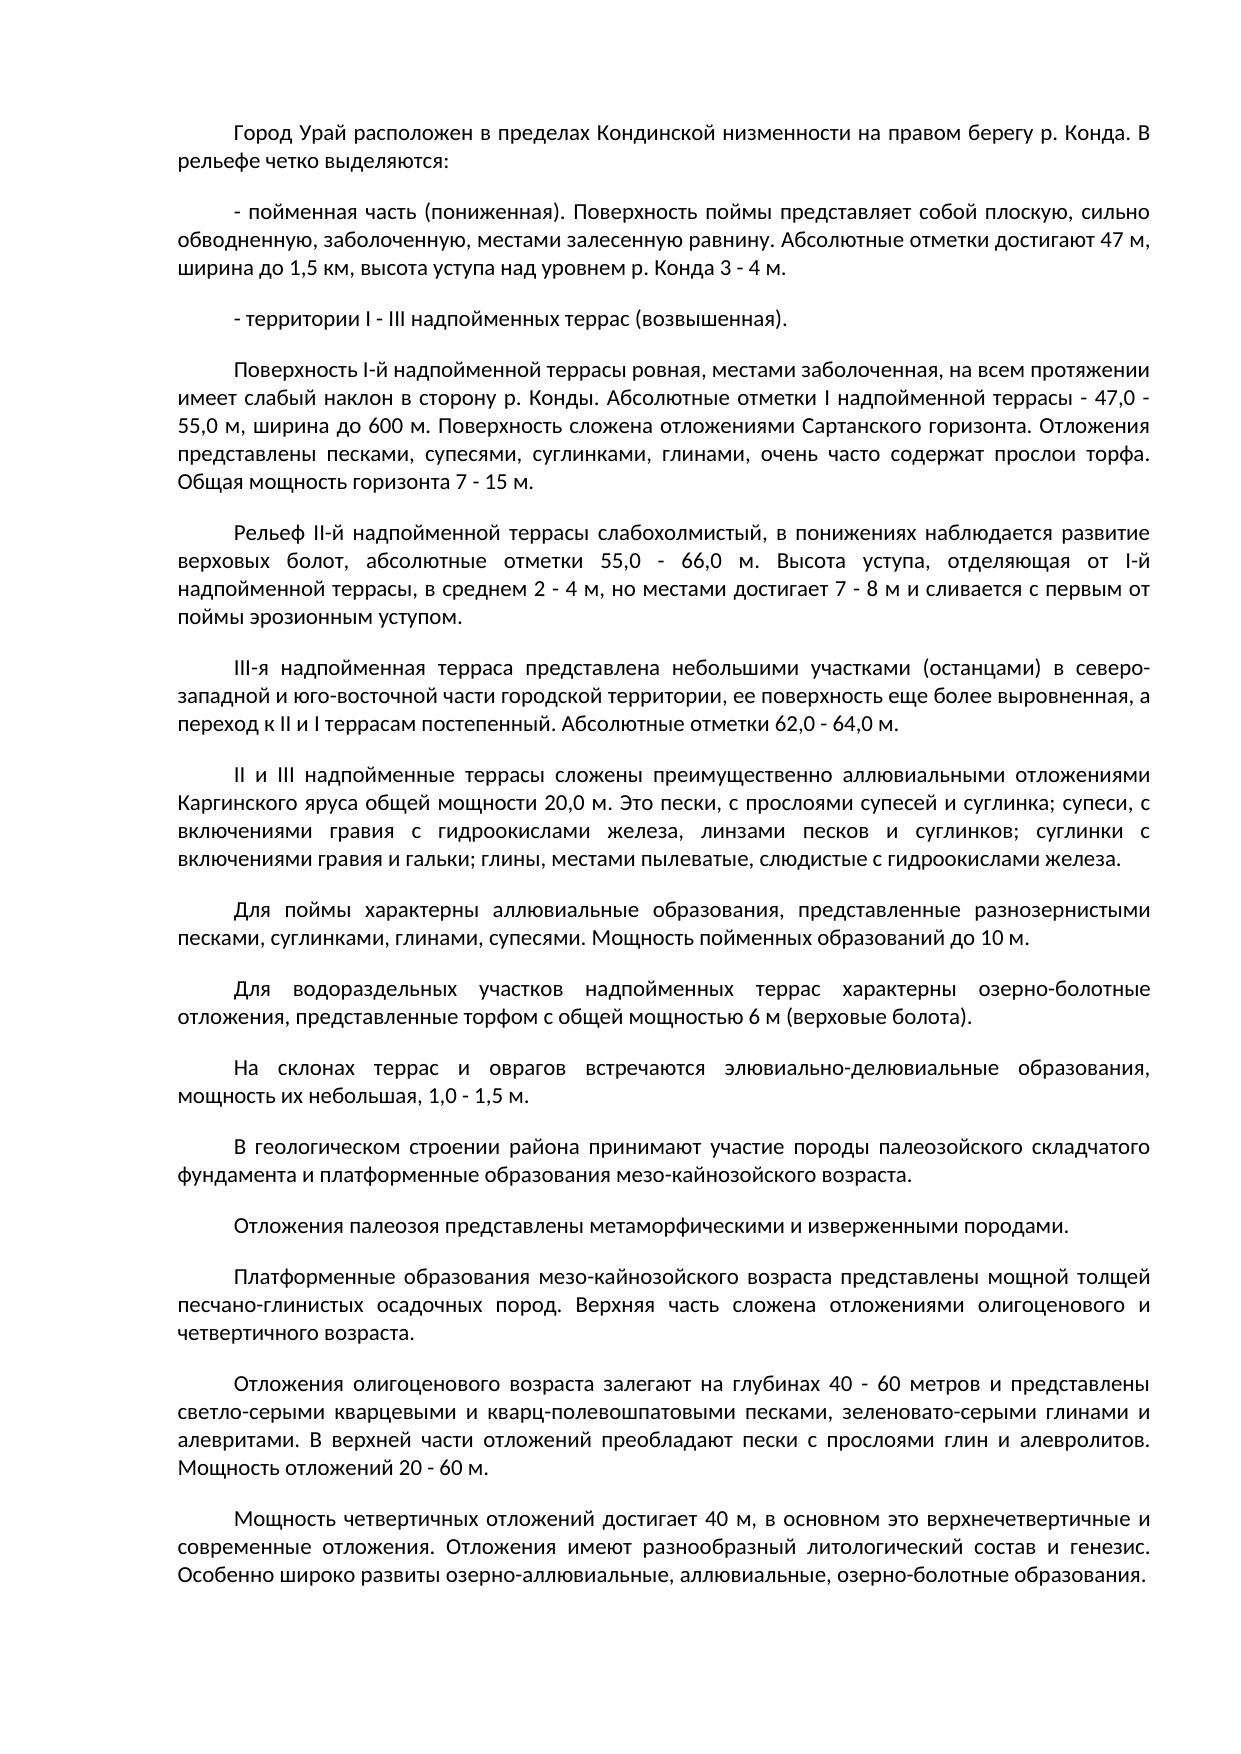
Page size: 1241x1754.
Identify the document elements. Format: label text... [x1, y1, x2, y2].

text II и III надпойменные террасы сложены преимущественно аллювиальными отложениями Каргинского яруса общей мощности 20,0 м. Это пески, с прослоями супесей и суглинка; супеси, с включениями гравия с гидроокислами железа, линзами песков и суглинков; суглинки с включениями гравия и гальки; глины, местами пылеватые, слюдистые с гидроокислами железа. [177, 760, 1152, 872]
text III-я надпойменная терраса представлена небольшими участками (останцами) в северо-западной и юго-восточной части городской территории, ее поверхность еще более выровненная, а переход к II и I террасам постепенный. Абсолютные отметки 62,0 - 64,0 м. [177, 653, 1152, 737]
text Рельеф II-й надпойменной террасы слабохолмистый, в понижениях наблюдается развитие верховых болот, абсолютные отметки 55,0 - 66,0 м. Высота уступа, отделяющая от I-й надпойменной террасы, в среднем 2 - 4 м, но местами достигает 7 - 8 м и сливается с первым от поймы эрозионным уступом. [177, 518, 1152, 630]
text Отложения палеозоя представлены метаморфическими и изверженными породами. [177, 1211, 1152, 1239]
text Для водораздельных участков надпойменных террас характерны озерно-болотные отложения, представленные торфом с общей мощностью 6 м (верховые болота). [177, 974, 1152, 1030]
text Мощность четвертичных отложений достигает 40 м, в основном это верхнечетвертичные и современные отложения. Отложения имеют разнообразный литологический состав и генезис. Особенно широко развиты озерно-аллювиальные, аллювиальные, озерно-болотные образования. [177, 1504, 1152, 1588]
text Город Урай расположен в пределах Кондинской низменности на правом берегу р. Конда. В рельефе четко выделяются: [177, 118, 1152, 174]
text - пойменная часть (пониженная). Поверхность поймы представляет собой плоскую, сильно обводненную, заболоченную, местами залесенную равнину. Абсолютные отметки достигают 47 м, ширина до 1,5 км, высота уступа над уровнем р. Конда 3 - 4 м. [177, 197, 1152, 281]
text Для поймы характерны аллювиальные образования, представленные разнозернистыми песками, суглинками, глинами, супесями. Мощность пойменных образований до 10 м. [177, 895, 1152, 951]
text Отложения олигоценового возраста залегают на глубинах 40 - 60 метров и представлены светло-серыми кварцевыми и кварц-полевошпатовыми песками, зеленовато-серыми глинами и алевритами. В верхней части отложений преобладают пески с прослоями глин и алевролитов. Мощность отложений 20 - 60 м. [177, 1369, 1152, 1481]
text - территории I - III надпойменных террас (возвышенная). [177, 304, 1152, 332]
text На склонах террас и оврагов встречаются элювиально-делювиальные образования, мощность их небольшая, 1,0 - 1,5 м. [177, 1053, 1152, 1109]
text Поверхность I-й надпойменной террасы ровная, местами заболоченная, на всем протяжении имеет слабый наклон в сторону р. Конды. Абсолютные отметки I надпойменной террасы - 47,0 - 55,0 м, ширина до 600 м. Поверхность сложена отложениями Сартанского горизонта. Отложения представлены песками, супесями, суглинками, глинами, очень часто содержат прослои торфа. Общая мощность горизонта 7 - 15 м. [177, 355, 1152, 495]
text В геологическом строении района принимают участие породы палеозойского складчатого фундамента и платформенные образования мезо-кайнозойского возраста. [177, 1132, 1152, 1188]
text Платформенные образования мезо-кайнозойского возраста представлены мощной толщей песчано-глинистых осадочных пород. Верхняя часть сложена отложениями олигоценового и четвертичного возраста. [177, 1262, 1152, 1346]
